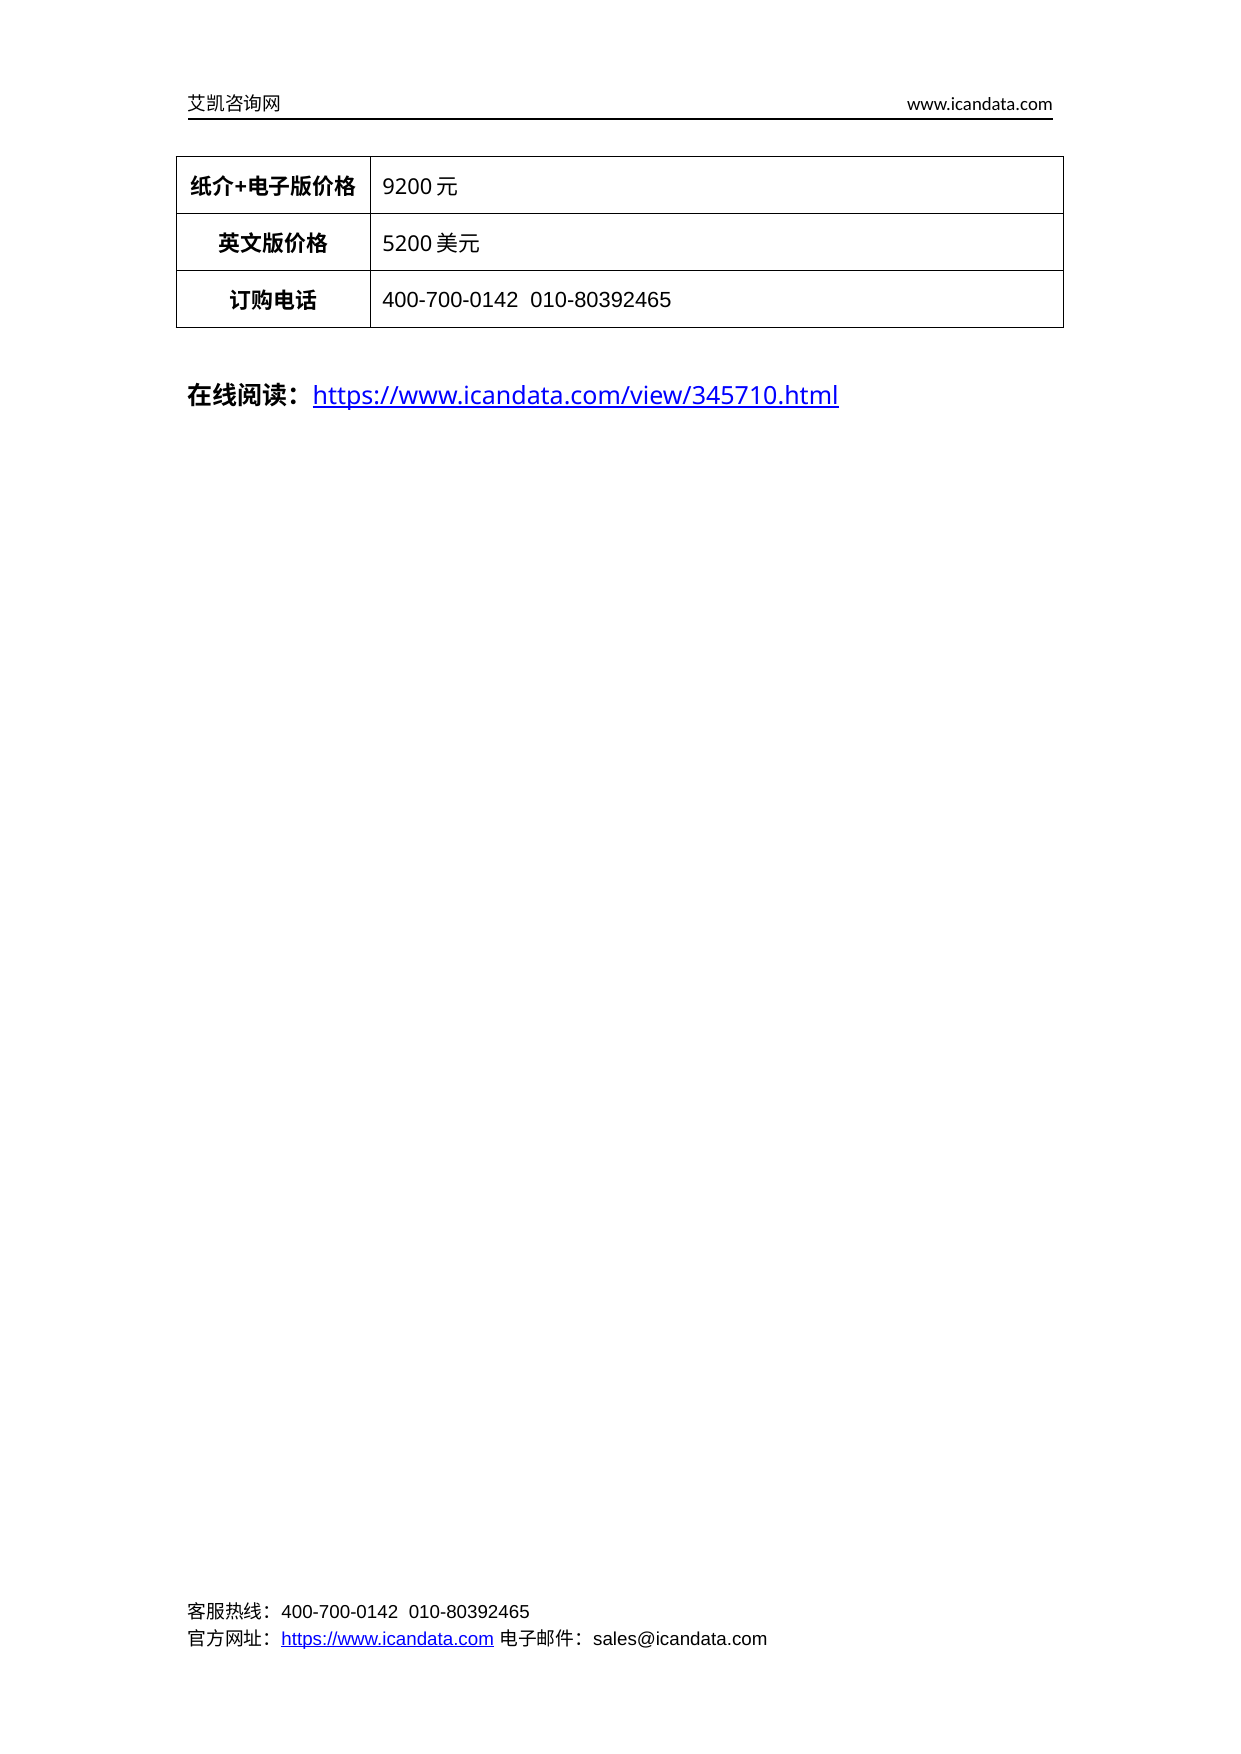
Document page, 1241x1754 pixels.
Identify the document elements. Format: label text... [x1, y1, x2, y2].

table_cell 9200元 [371, 157, 1063, 213]
table_cell 纸介+电子版价格 [177, 157, 370, 213]
table_cell 订购电话 [177, 271, 370, 327]
table_cell 400-700-0142 010-80392465 [371, 271, 1063, 327]
text 在线阅读：https://www.icandata.com/view/345710.html [187, 361, 1053, 426]
table_cell 英文版价格 [177, 214, 370, 270]
table_cell 5200美元 [371, 214, 1063, 270]
